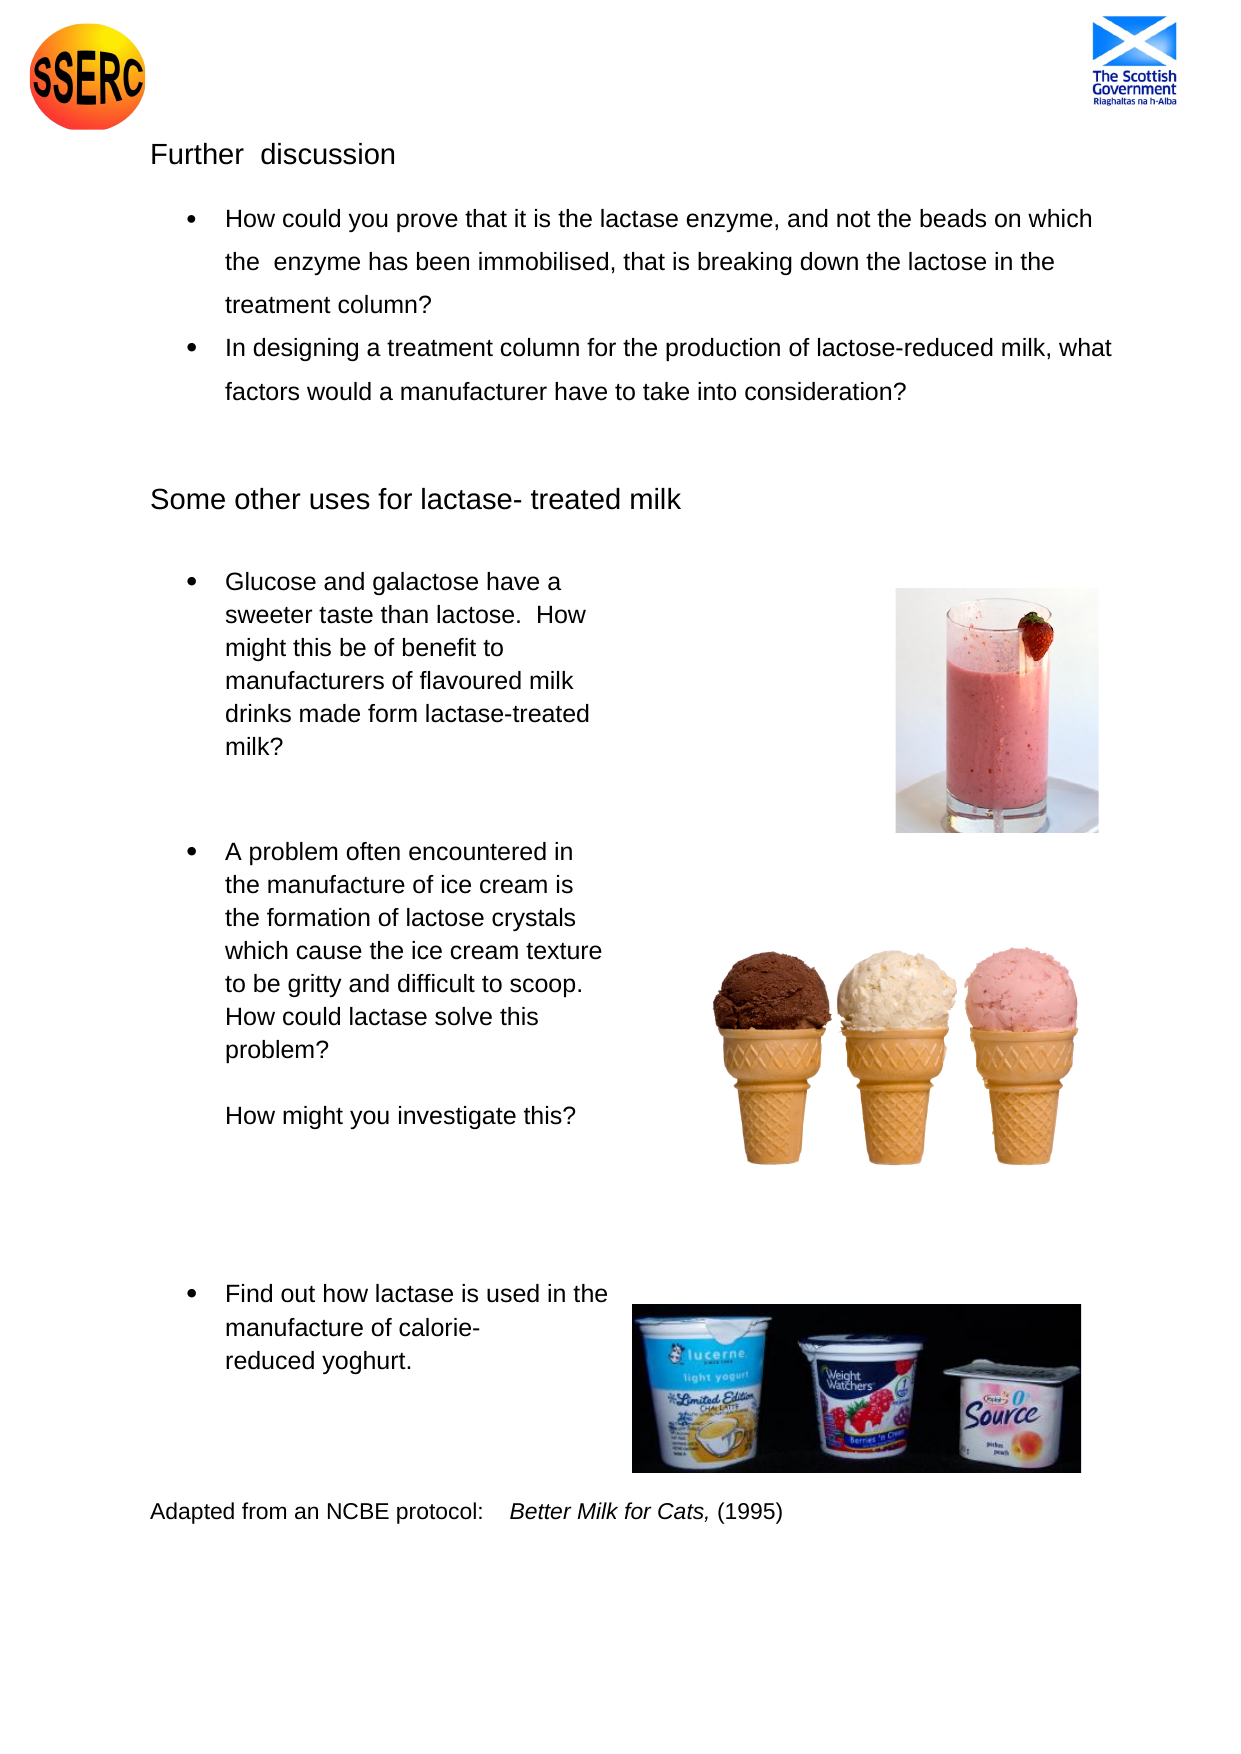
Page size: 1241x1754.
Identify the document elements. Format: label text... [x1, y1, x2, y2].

table_cell Find out how lactase is used in the manufacture of calorie- reduced yoghurt. [139, 1193, 624, 1498]
text Some other uses for lactase- treated milk [150, 482, 1122, 516]
text Further discussion [150, 137, 1122, 171]
picture [632, 1304, 1082, 1473]
text Adapted from an NCBE protocol: Better Milk for Cats, (1995) [150, 1498, 1122, 1524]
table_cell A problem often encountered in the manufacture of ice cream is the formation of lactose crystals which cause the ice cream texture to be gritty and difficult to scoop. How could lactase solve this problem? How might you investigate this? [139, 837, 624, 1193]
picture [29, 23, 146, 130]
table_header [624, 567, 1110, 837]
list How could you prove that it is the lactase enzyme, and not the beads on which the enzyme has been immobilised, that is breaking down the lactose in the treatment column? [187, 204, 1122, 319]
list In designing a treatment column for the production of lactose-reduced milk, what factors would a manufacturer have to take into consideration? [187, 333, 1122, 405]
table_cell [624, 837, 1110, 1193]
table_cell [624, 1193, 1110, 1498]
table_header Glucose and galactose have a sweeter taste than lactose. How might this be of benefit to manufacturers of flavoured milk drinks made form lactase-treated milk? [139, 567, 624, 837]
picture [698, 925, 1099, 1191]
picture [1075, 1, 1194, 118]
